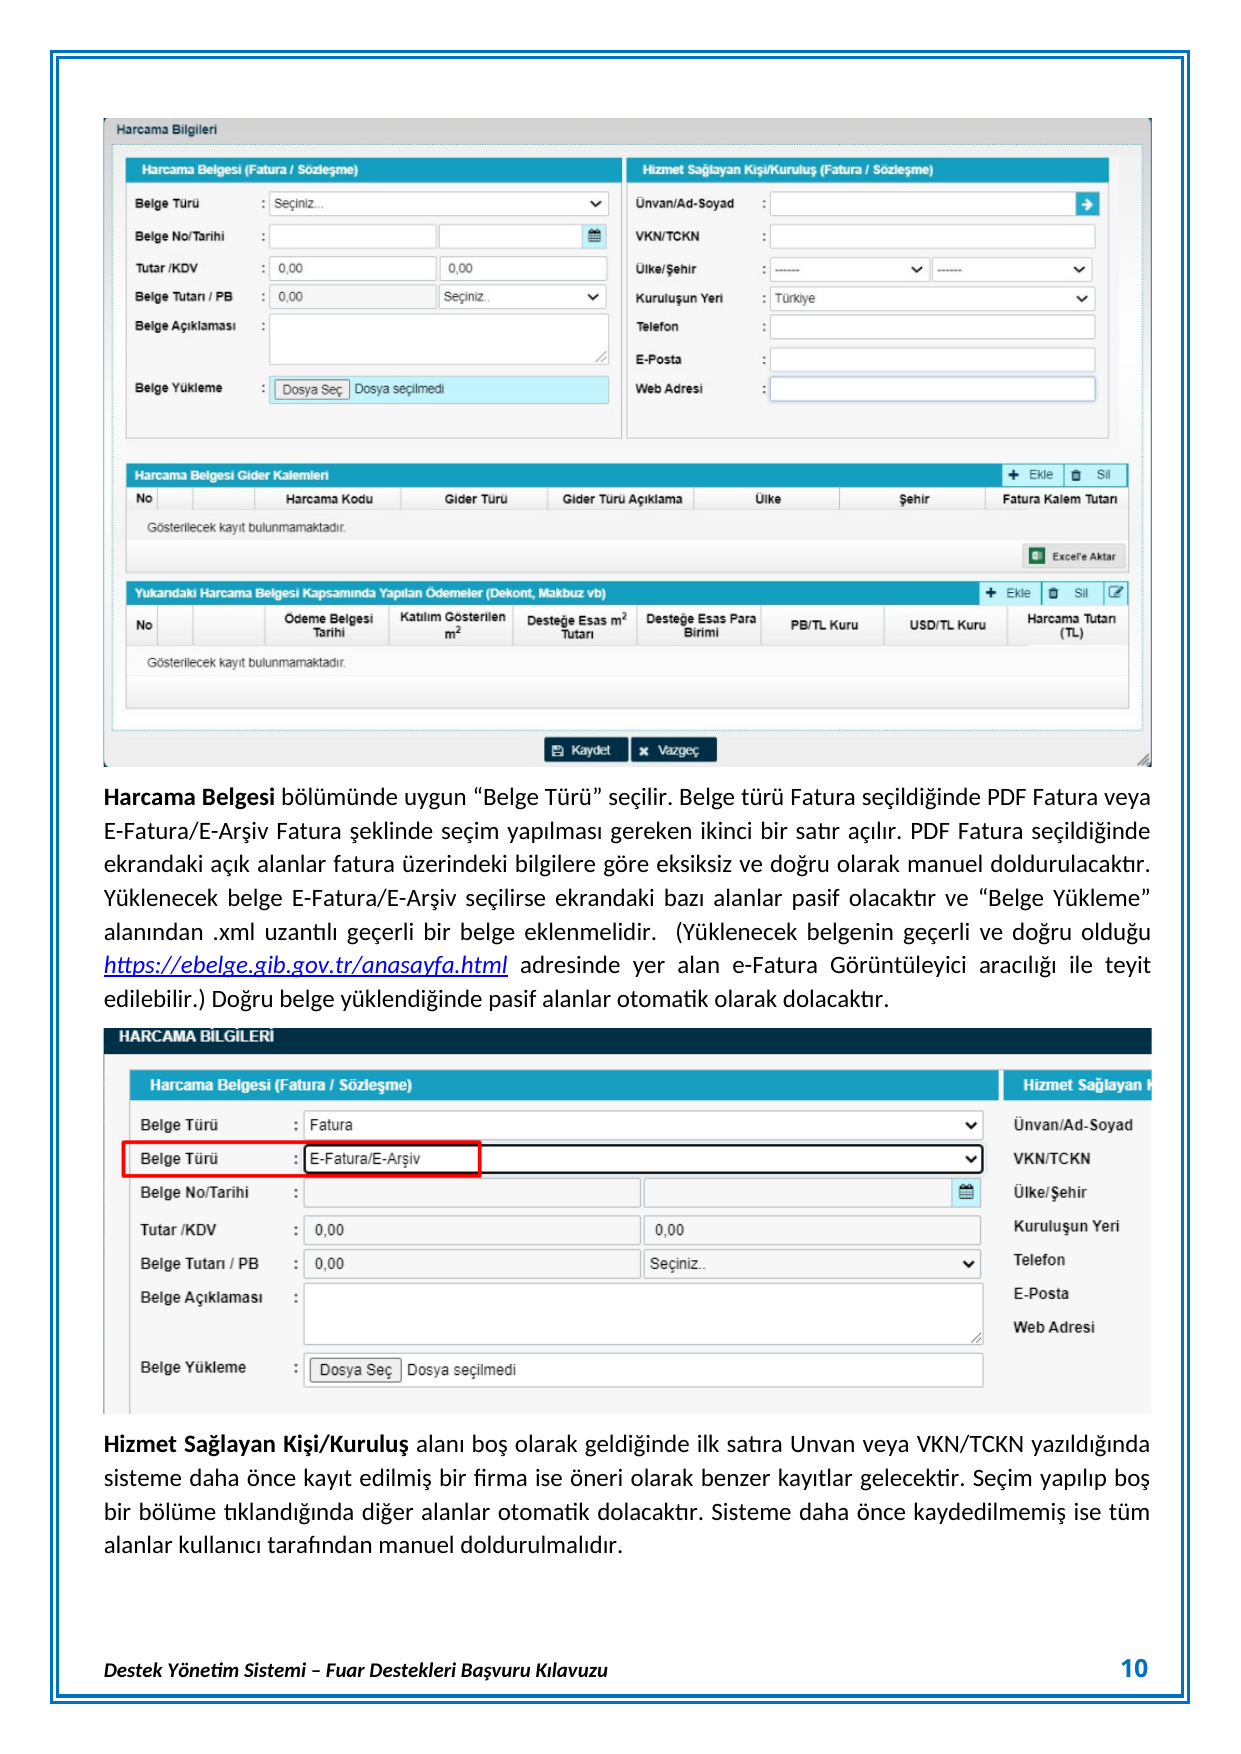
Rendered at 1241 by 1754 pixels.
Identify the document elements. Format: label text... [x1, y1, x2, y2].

picture [232, 1028, 243, 1041]
picture [126, 1031, 196, 1041]
picture [207, 1028, 218, 1041]
picture [103, 118, 1152, 767]
text Hizmet Sağlayan Kişi/Kuruluş alanı boş olarak geldiğinde ilk satıra Unvan veya VKN/TCKN yazıldığında sisteme daha önce kayıt edilmiş bir firma ise öneri olarak benzer kayıtlar gelecektir. Seçim yapılıp boş bir bölüme tıklandığında diğer alanlar otomatik dolacaktır. Sisteme daha önce kaydedilmemiş ise tüm alanlar kullanıcı tarafından manuel doldurulmalıdır. [103, 1429, 1152, 1560]
picture [224, 1031, 228, 1041]
text Harcama Belgesi bölümünde uygun “Belge Türü” seçilir. Belge türü Fatura seçildiğinde PDF Fatura veya E-Fatura/E-Arşiv Fatura şeklinde seçim yapılması gereken ikinci bir satır açılır. PDF Fatura seçildiğinde ekrandaki açık alanlar fatura üzerindeki bilgilere göre eksiksiz ve doğru olarak manuel doldurulacaktır. Yüklenecek belge E-Fatura/E-Arşiv seçilirse ekrandaki bazı alanlar pasif olacaktır ve “Belge Yükleme” alanından .xml uzantılı geçerli bir belge eklenmelidir. (Yüklenecek belgenin geçerli ve doğru olduğu https://ebelge.gib.gov.tr/anasayfa.html adresinde yer alan e-Fatura Görüntüleyici aracılığı ile teyit edilebilir.) Doğru belge yüklendiğinde pasif alanlar otomatik olarak dolacaktır. [103, 782, 1152, 1013]
picture [260, 1028, 273, 1041]
picture [103, 1055, 1152, 1414]
